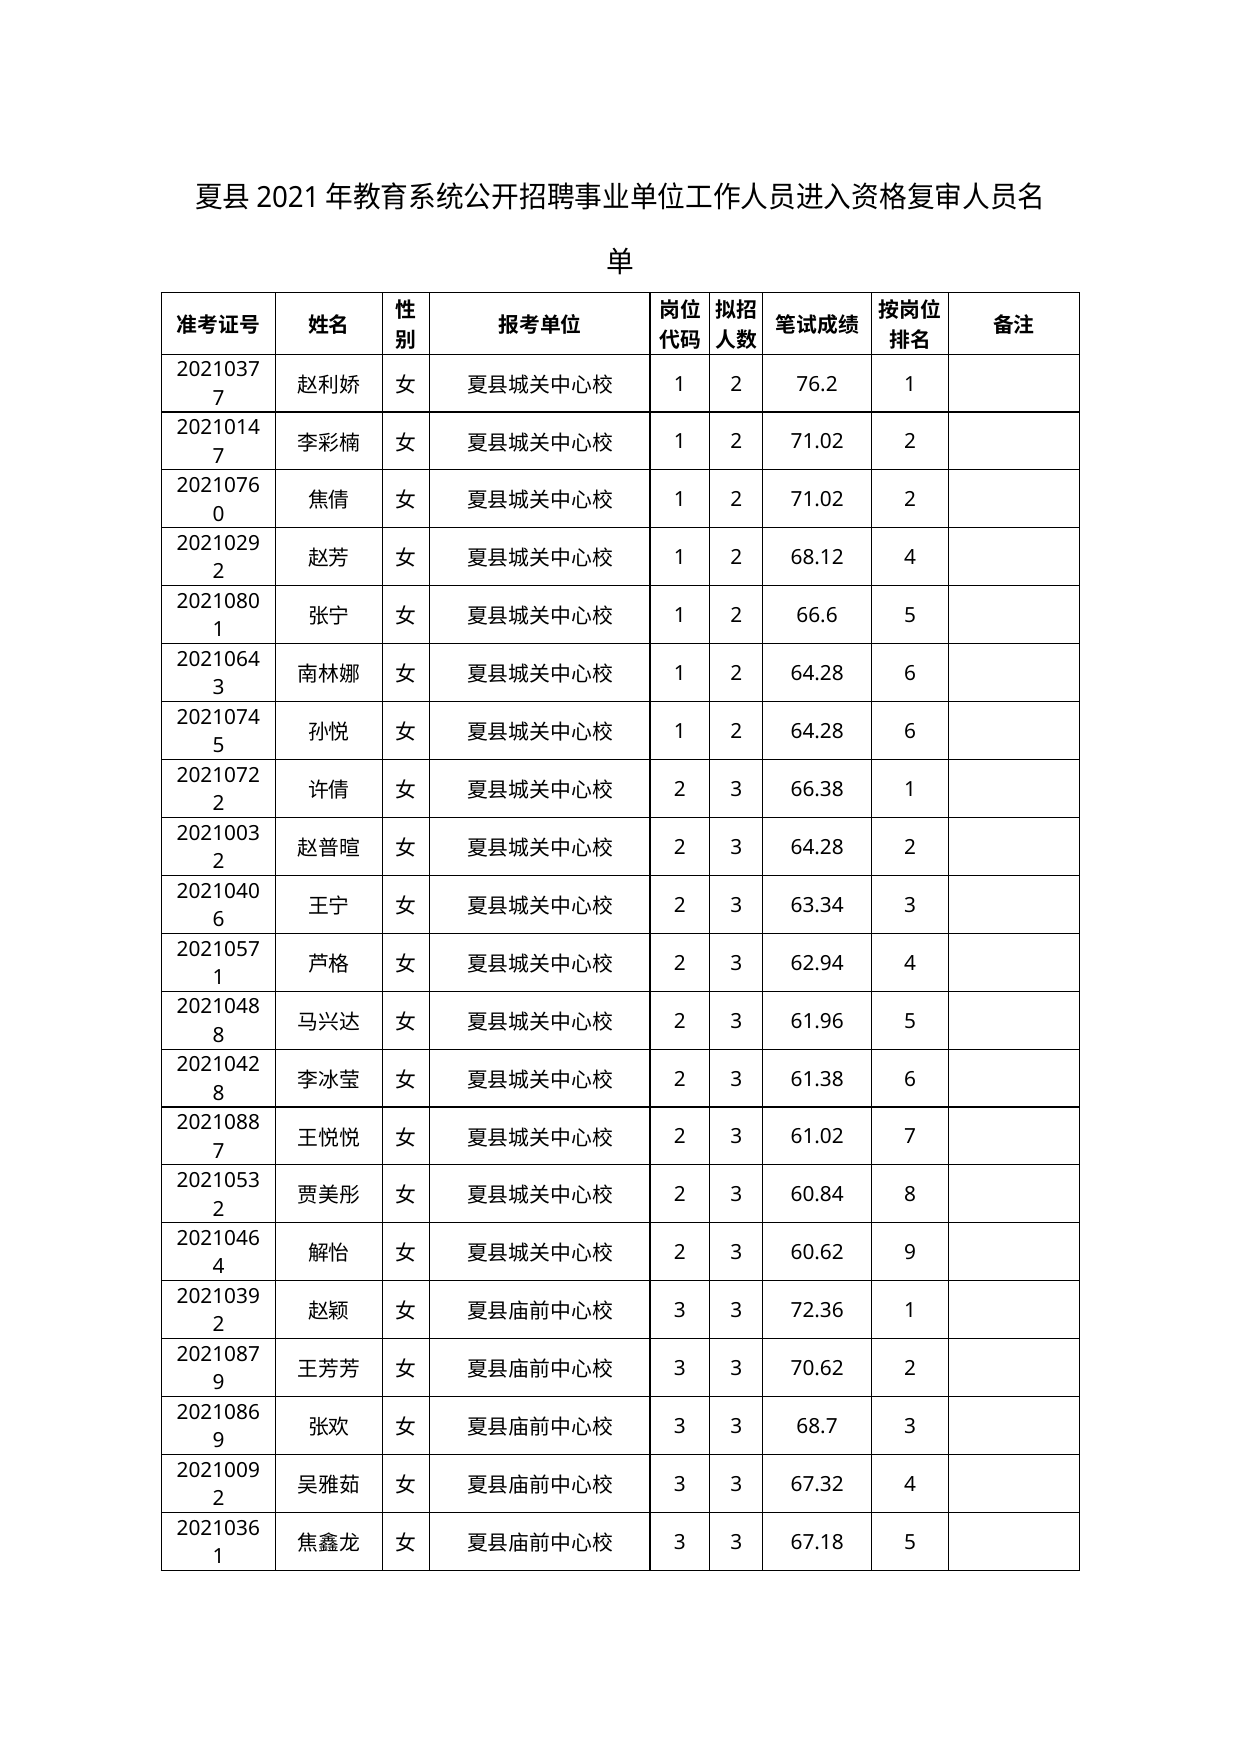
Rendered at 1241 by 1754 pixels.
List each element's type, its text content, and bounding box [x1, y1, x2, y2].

table_cell 女 [383, 355, 429, 411]
table_cell 64.28 [763, 818, 871, 875]
table_cell 3 [651, 1513, 709, 1570]
table_cell 76.2 [763, 355, 871, 411]
table_cell 夏县庙前中心校 [430, 1513, 649, 1570]
table_cell [949, 644, 1079, 701]
table_cell [949, 818, 1079, 875]
table_cell 赵普暄 [276, 818, 382, 875]
table_cell 66.6 [763, 586, 871, 643]
table_cell 2 [872, 413, 948, 469]
table_cell 3 [710, 1281, 762, 1338]
table_cell 2 [710, 586, 762, 643]
table_cell 王悦悦 [276, 1108, 382, 1164]
table_cell 夏县城关中心校 [430, 1165, 649, 1222]
table_cell 61.38 [763, 1050, 871, 1106]
table_cell 72.36 [763, 1281, 871, 1338]
table_cell 女 [383, 1050, 429, 1106]
table_cell 夏县城关中心校 [430, 818, 649, 875]
table_cell 20210488 [162, 992, 275, 1048]
table_cell 1 [651, 528, 709, 585]
table_cell 1 [651, 470, 709, 527]
table_cell 3 [651, 1281, 709, 1338]
table_cell [949, 470, 1079, 527]
table_cell 女 [383, 586, 429, 643]
table_cell [949, 702, 1079, 759]
table_cell 20210092 [162, 1455, 275, 1512]
table_cell 2 [651, 992, 709, 1048]
table_cell 6 [872, 644, 948, 701]
table_cell 20210532 [162, 1165, 275, 1222]
table_cell 3 [710, 876, 762, 933]
table_cell 夏县城关中心校 [430, 470, 649, 527]
table_cell 女 [383, 1513, 429, 1570]
table_cell 赵芳 [276, 528, 382, 585]
table_cell 1 [651, 355, 709, 411]
table_cell 女 [383, 934, 429, 991]
text 夏县2021年教育系统公开招聘事业单位工作人员进入资格复审人员名单 [187, 162, 1053, 292]
table_cell 女 [383, 1108, 429, 1164]
table_cell 芦格 [276, 934, 382, 991]
table_cell 1 [651, 644, 709, 701]
table_cell 3 [872, 876, 948, 933]
table_header 准考证号 [162, 293, 275, 353]
table_cell 4 [872, 1455, 948, 1512]
table_cell 64.28 [763, 702, 871, 759]
table_cell [949, 355, 1079, 411]
table_cell 女 [383, 528, 429, 585]
table_cell 夏县城关中心校 [430, 760, 649, 817]
table_cell 68.12 [763, 528, 871, 585]
table_cell 夏县城关中心校 [430, 586, 649, 643]
table_cell 20210292 [162, 528, 275, 585]
table_cell 女 [383, 644, 429, 701]
table_cell 20210464 [162, 1223, 275, 1280]
table_cell 20210392 [162, 1281, 275, 1338]
table_header 岗位代码 [651, 293, 709, 353]
table_cell [949, 1223, 1079, 1280]
table_cell 60.62 [763, 1223, 871, 1280]
table_cell 夏县城关中心校 [430, 934, 649, 991]
table_cell 女 [383, 1339, 429, 1396]
table_cell 20210887 [162, 1108, 275, 1164]
table_cell 71.02 [763, 413, 871, 469]
table_cell 2 [651, 1050, 709, 1106]
table_header 笔试成绩 [763, 293, 871, 353]
table_cell 夏县城关中心校 [430, 702, 649, 759]
table_header 性别 [383, 293, 429, 353]
table_cell 3 [651, 1397, 709, 1454]
table_cell 3 [710, 1050, 762, 1106]
table_cell [949, 1165, 1079, 1222]
table_cell 8 [872, 1165, 948, 1222]
table_cell 3 [710, 1223, 762, 1280]
table_cell 李彩楠 [276, 413, 382, 469]
table_cell [949, 1108, 1079, 1164]
table_cell [949, 1339, 1079, 1396]
table_cell 2 [710, 355, 762, 411]
table_cell 9 [872, 1223, 948, 1280]
table_cell [949, 1455, 1079, 1512]
table_cell 1 [651, 702, 709, 759]
table_cell 女 [383, 470, 429, 527]
table_cell 20210643 [162, 644, 275, 701]
table_cell 3 [710, 1165, 762, 1222]
table_cell 女 [383, 760, 429, 817]
table_cell 夏县城关中心校 [430, 355, 649, 411]
table_cell 3 [710, 1513, 762, 1570]
table_cell 张欢 [276, 1397, 382, 1454]
table_cell 2 [651, 876, 709, 933]
table_cell [949, 934, 1079, 991]
table_cell 赵颖 [276, 1281, 382, 1338]
table_cell 孙悦 [276, 702, 382, 759]
table_cell 女 [383, 1455, 429, 1512]
table_cell 4 [872, 934, 948, 991]
table_cell [949, 1050, 1079, 1106]
table_cell 20210879 [162, 1339, 275, 1396]
table_cell 63.34 [763, 876, 871, 933]
table_cell 68.7 [763, 1397, 871, 1454]
table_cell 赵利娇 [276, 355, 382, 411]
table_cell [949, 1397, 1079, 1454]
table_cell 20210361 [162, 1513, 275, 1570]
table_cell 女 [383, 1397, 429, 1454]
table_cell 2 [651, 818, 709, 875]
table_cell [949, 1513, 1079, 1570]
table_cell 20210406 [162, 876, 275, 933]
table_cell 女 [383, 1165, 429, 1222]
table_cell 6 [872, 1050, 948, 1106]
table_cell 夏县城关中心校 [430, 1108, 649, 1164]
table_cell 71.02 [763, 470, 871, 527]
table_cell 女 [383, 992, 429, 1048]
table_cell 2 [710, 702, 762, 759]
table_cell 2 [651, 934, 709, 991]
table_cell [949, 760, 1079, 817]
table_header 报考单位 [430, 293, 649, 353]
table_cell 3 [710, 818, 762, 875]
table_cell 3 [710, 1397, 762, 1454]
table_cell 3 [710, 1339, 762, 1396]
table_cell 20210801 [162, 586, 275, 643]
table_cell 1 [872, 355, 948, 411]
table_cell 70.62 [763, 1339, 871, 1396]
table_cell [949, 413, 1079, 469]
table_cell 62.94 [763, 934, 871, 991]
table_cell [949, 992, 1079, 1048]
table_cell 2 [872, 818, 948, 875]
table_cell 7 [872, 1108, 948, 1164]
table_cell 1 [651, 413, 709, 469]
table_cell 3 [651, 1339, 709, 1396]
table_cell 3 [710, 934, 762, 991]
table_cell 20210377 [162, 355, 275, 411]
table_cell 64.28 [763, 644, 871, 701]
table_cell 马兴达 [276, 992, 382, 1048]
table_cell 2 [651, 1108, 709, 1164]
table_cell 2 [651, 760, 709, 817]
table_cell 20210745 [162, 702, 275, 759]
table_cell 3 [651, 1455, 709, 1512]
table_cell 6 [872, 702, 948, 759]
table_cell 67.32 [763, 1455, 871, 1512]
table_cell 夏县庙前中心校 [430, 1397, 649, 1454]
table_cell 夏县城关中心校 [430, 992, 649, 1048]
table_cell 3 [710, 1108, 762, 1164]
table_cell 焦倩 [276, 470, 382, 527]
table_cell 60.84 [763, 1165, 871, 1222]
table_cell 67.18 [763, 1513, 871, 1570]
table_cell 夏县城关中心校 [430, 528, 649, 585]
table_cell [949, 586, 1079, 643]
table_cell 解怡 [276, 1223, 382, 1280]
table_cell 贾美彤 [276, 1165, 382, 1222]
table_cell 焦鑫龙 [276, 1513, 382, 1570]
table_cell 夏县庙前中心校 [430, 1339, 649, 1396]
table_cell 1 [872, 1281, 948, 1338]
table_cell 20210428 [162, 1050, 275, 1106]
table_cell 2 [651, 1165, 709, 1222]
table_cell 20210571 [162, 934, 275, 991]
table_cell 20210760 [162, 470, 275, 527]
table_cell 2 [872, 470, 948, 527]
table_cell 3 [872, 1397, 948, 1454]
table_cell 61.96 [763, 992, 871, 1048]
table_cell 李冰莹 [276, 1050, 382, 1106]
table_cell 2 [710, 528, 762, 585]
table_cell 王芳芳 [276, 1339, 382, 1396]
table_cell 2 [710, 644, 762, 701]
table_cell 3 [710, 1455, 762, 1512]
table_cell 2 [710, 413, 762, 469]
table_cell 66.38 [763, 760, 871, 817]
table_cell 20210147 [162, 413, 275, 469]
table_cell 夏县城关中心校 [430, 1050, 649, 1106]
table_cell [949, 528, 1079, 585]
table_cell 20210869 [162, 1397, 275, 1454]
table_cell 张宁 [276, 586, 382, 643]
table_cell 4 [872, 528, 948, 585]
table_cell 夏县城关中心校 [430, 876, 649, 933]
table_cell 2 [651, 1223, 709, 1280]
table_cell 2 [710, 470, 762, 527]
table_cell 王宁 [276, 876, 382, 933]
table_header 按岗位排名 [872, 293, 948, 353]
table_cell 5 [872, 1513, 948, 1570]
table_cell 女 [383, 1223, 429, 1280]
table_cell 许倩 [276, 760, 382, 817]
table_cell 南林娜 [276, 644, 382, 701]
table_cell 女 [383, 876, 429, 933]
table_cell 1 [872, 760, 948, 817]
table_cell 夏县城关中心校 [430, 1223, 649, 1280]
table_header 备注 [949, 293, 1079, 353]
table_cell 吴雅茹 [276, 1455, 382, 1512]
table_cell 2 [872, 1339, 948, 1396]
table_header 姓名 [276, 293, 382, 353]
table_cell 女 [383, 702, 429, 759]
table_cell 20210032 [162, 818, 275, 875]
table_cell 夏县庙前中心校 [430, 1455, 649, 1512]
table_cell 夏县城关中心校 [430, 413, 649, 469]
table_header 拟招人数 [710, 293, 762, 353]
table_cell 5 [872, 586, 948, 643]
table_cell 夏县庙前中心校 [430, 1281, 649, 1338]
table_cell 61.02 [763, 1108, 871, 1164]
table_cell 夏县城关中心校 [430, 644, 649, 701]
table_cell 3 [710, 992, 762, 1048]
table_cell 女 [383, 1281, 429, 1338]
table_cell 20210722 [162, 760, 275, 817]
table_cell 1 [651, 586, 709, 643]
table_cell [949, 876, 1079, 933]
table_cell 3 [710, 760, 762, 817]
table_cell [949, 1281, 1079, 1338]
table_cell 女 [383, 413, 429, 469]
table_cell 女 [383, 818, 429, 875]
table_cell 5 [872, 992, 948, 1048]
